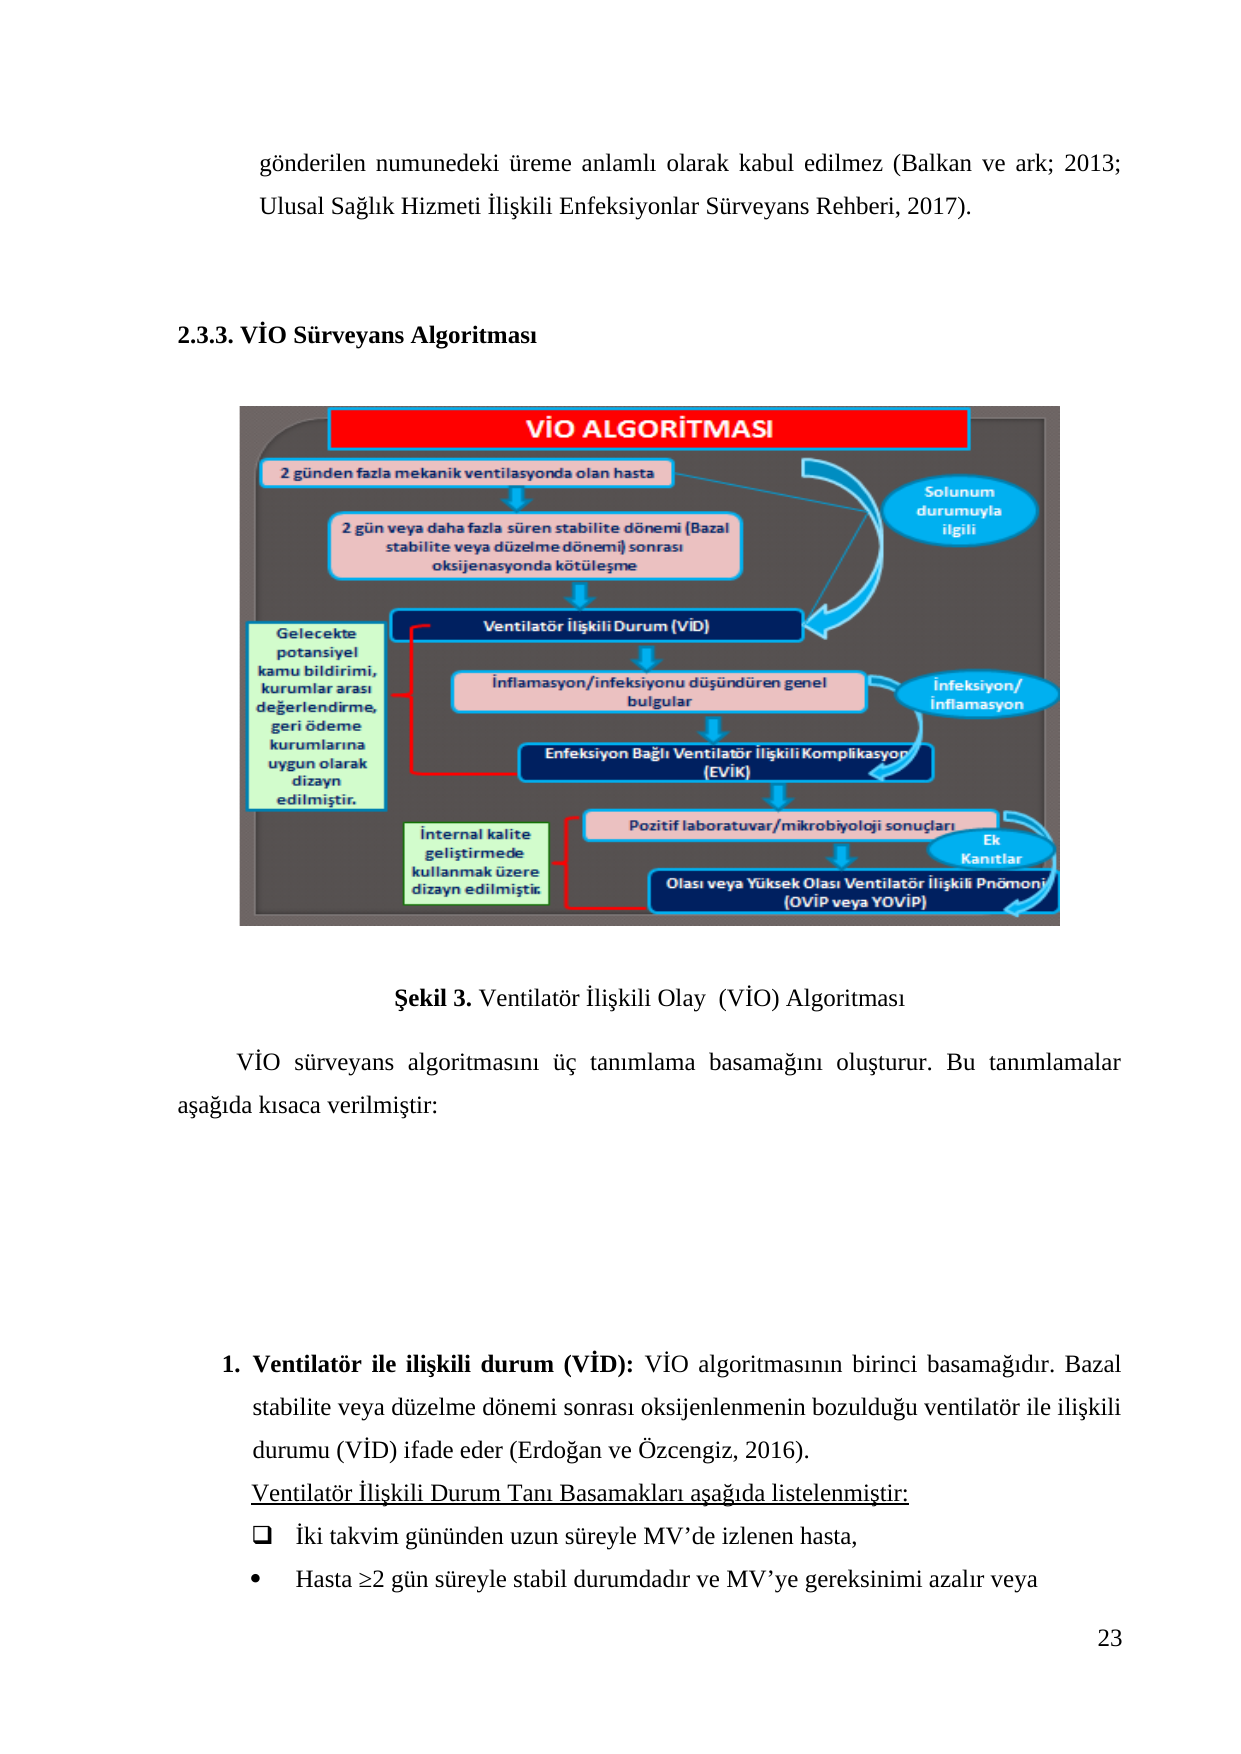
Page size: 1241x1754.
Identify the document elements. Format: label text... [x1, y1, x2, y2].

list Ventilatör ile ilişkili durum (VİD): VİO algoritmasının birinci basamağıdır. Bazal stabilite veya düzelme dönemi sonrası oksijenlenmenin bozulduğu ventilatör ile ilişkili durumu (VİD) ifade eder (Erdoğan ve Özcengiz, 2016). [222, 1349, 1122, 1464]
list İki takvim gününden uzun süreyle MV’de izlenen hasta, [251, 1521, 1122, 1550]
text 2.3.3. VİO Sürveyans Algoritması [177, 320, 1122, 349]
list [222, 148, 1122, 219]
list Hasta ≥2 gün süreyle stabil durumdadır ve MV’ye gereksinimi azalır veya [251, 1564, 1122, 1593]
picture [937, 699, 1023, 711]
text Ventilatör İlişkili Durum Tanı Basamakları aşağıda listelenmiştir: [251, 1478, 1122, 1507]
picture [966, 681, 1013, 693]
picture [935, 681, 953, 690]
text Şekil 3. Ventilatör İlişkili Olay (VİO) Algoritması [177, 983, 1122, 1012]
picture [239, 406, 1060, 926]
picture [1014, 679, 1022, 693]
picture [956, 684, 963, 690]
text VİO sürveyans algoritmasını üç tanımlama basamağını oluşturur. Bu tanımlamalar aşağıda kısaca verilmiştir: [177, 1047, 1122, 1119]
